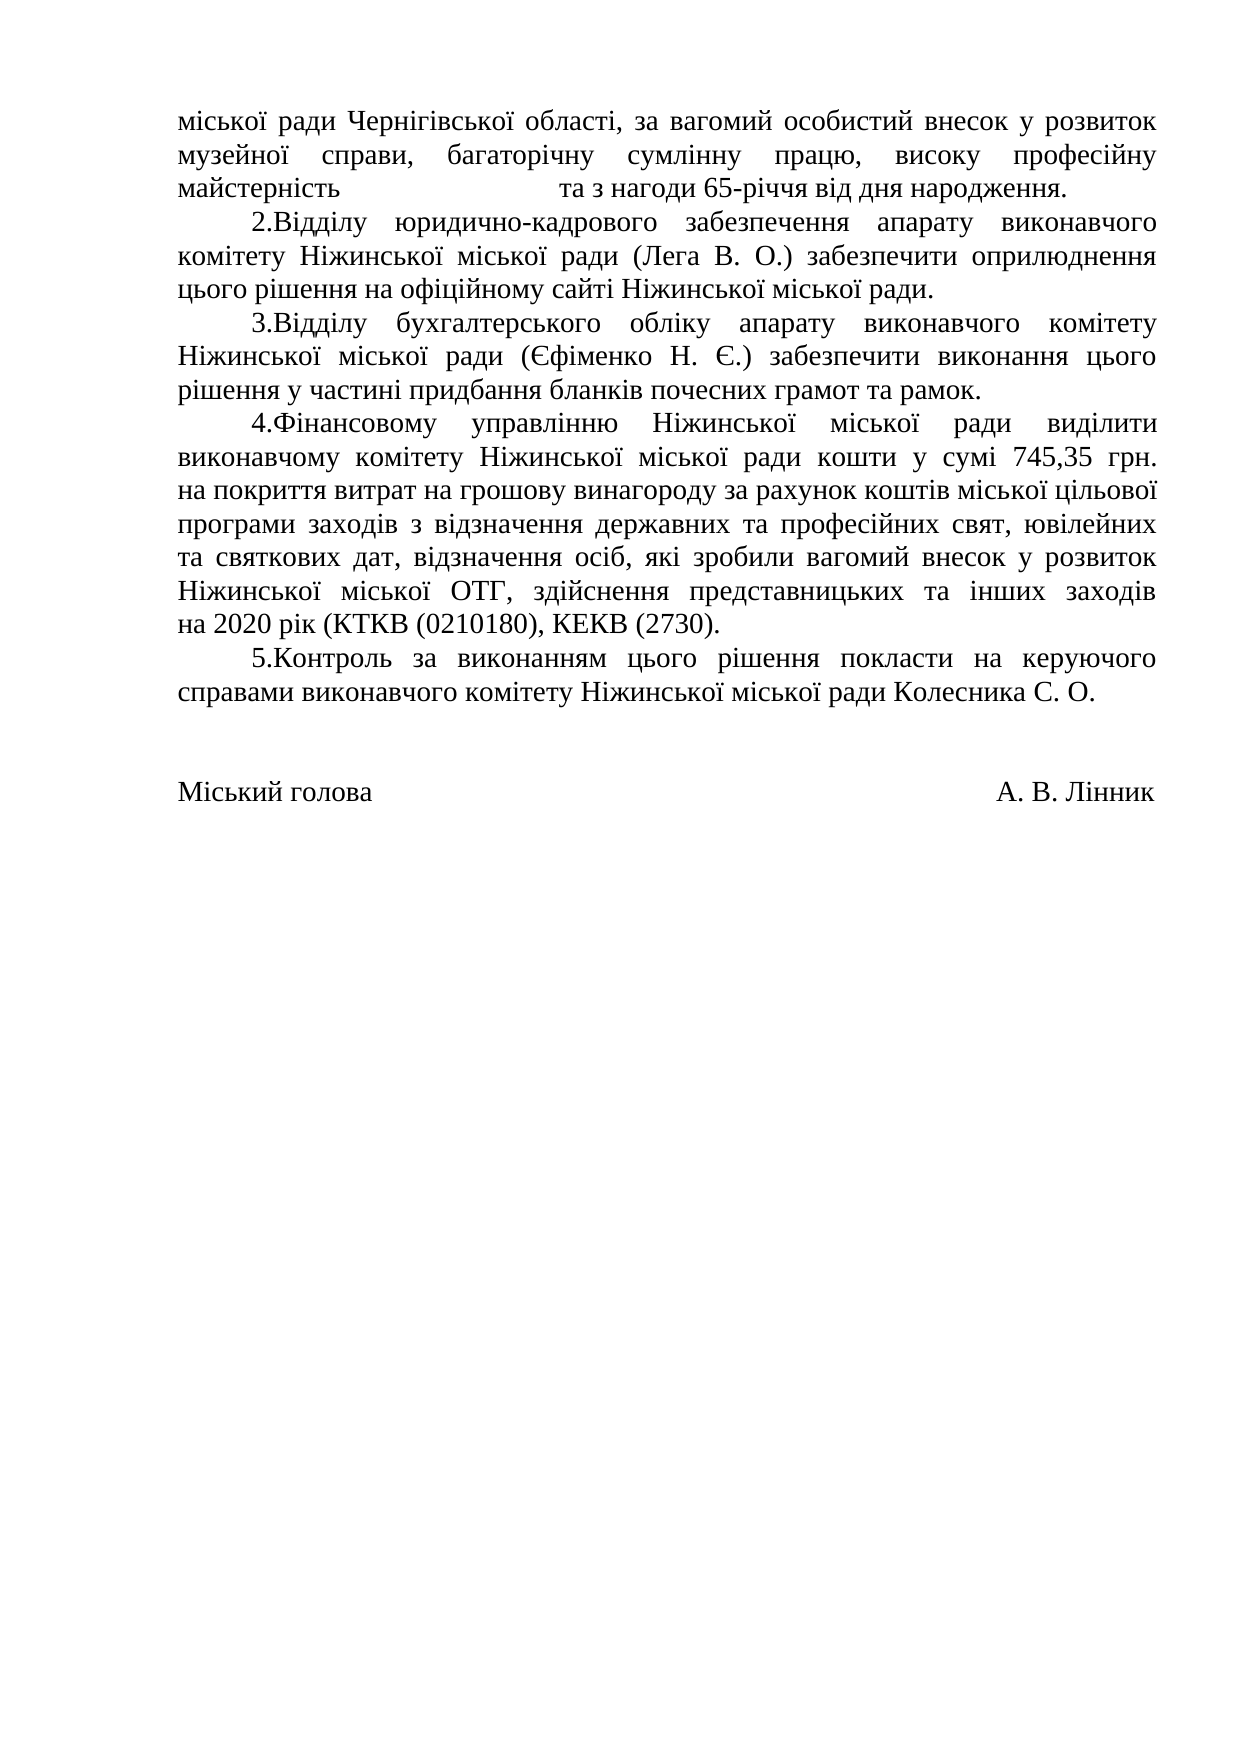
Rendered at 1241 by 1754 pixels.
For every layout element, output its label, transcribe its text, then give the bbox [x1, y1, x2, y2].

text 5.Контроль за виконанням цього рішення покласти на керуючого справами виконавчого комітету Ніжинської міської ради Колесника С. О. [177, 640, 1157, 707]
text 2.Відділу юридично-кадрового забезпечення апарату виконавчого комітету Ніжинської міської ради (Лега В. О.) забезпечити оприлюднення цього рішення на офіційному сайті Ніжинської міської ради. [177, 204, 1157, 305]
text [177, 103, 1157, 204]
text Міський голова А. В. Лінник [177, 774, 1157, 808]
text 3.Відділу бухгалтерського обліку апарату виконавчого комітету Ніжинської міської ради (Єфіменко Н. Є.) забезпечити виконання цього рішення у частині придбання бланків почесних грамот та рамок. [177, 305, 1157, 405]
text 4.Фінансовому управлінню Ніжинської міської ради виділити виконавчому комітету Ніжинської міської ради кошти у сумі 745,35 грн. на покриття витрат на грошову винагороду за рахунок коштів міської цільової програми заходів з відзначення державних та професійних свят, ювілейних та святкових дат, відзначення осіб, які зробили вагомий внесок у розвиток Ніжинської міської ОТГ, здійснення представницьких та інших заходів на 2020 рік (КТКВ (0210180), КЕКВ (2730). [177, 405, 1157, 640]
